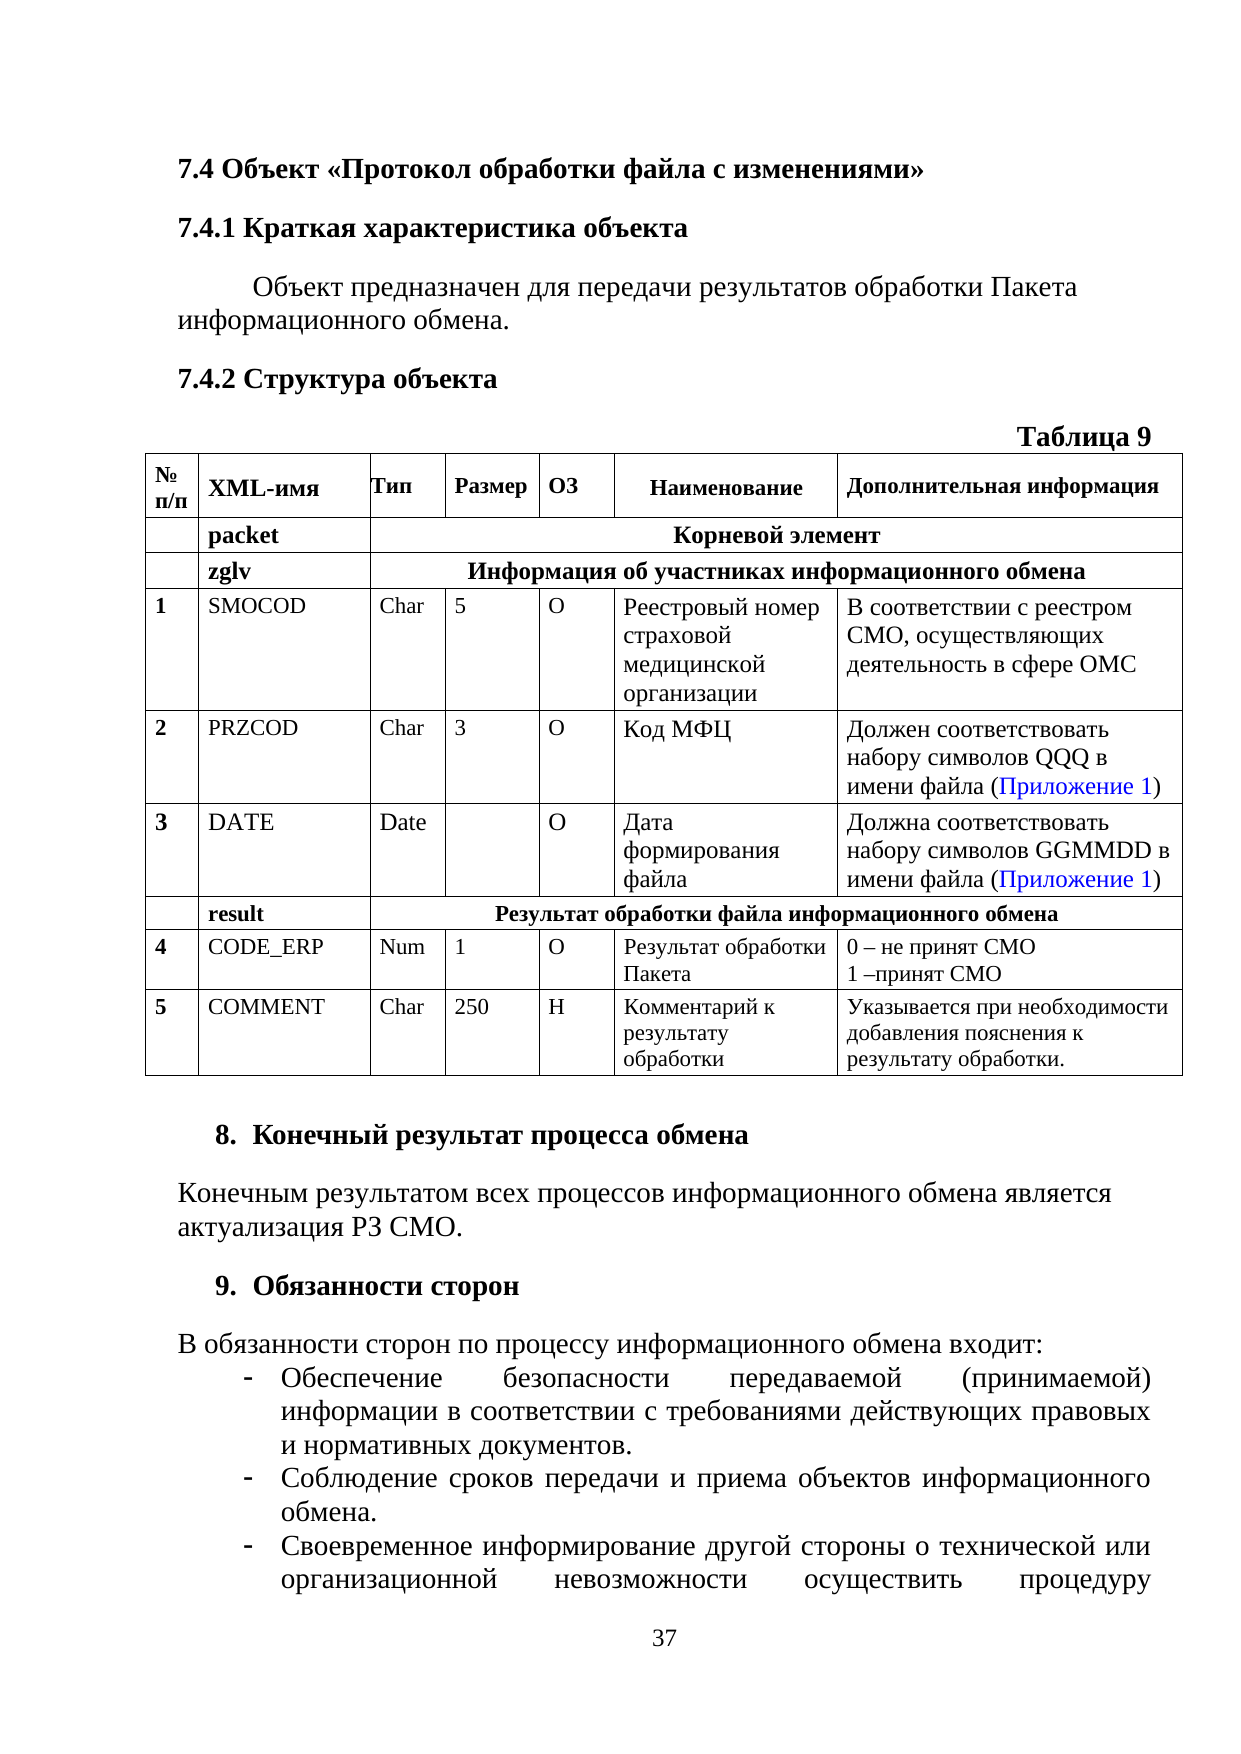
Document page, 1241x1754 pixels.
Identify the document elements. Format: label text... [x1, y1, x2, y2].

table_cell Num [371, 930, 445, 989]
text 7.4.2 Структура объекта [177, 361, 1152, 394]
table_cell [446, 804, 539, 896]
list Обязанности сторон [215, 1268, 1152, 1301]
table_cell Реестровый номер страховой медицинской организации [615, 589, 837, 710]
table_cell Date [371, 804, 445, 896]
table_cell Char [371, 990, 445, 1075]
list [243, 1528, 1152, 1595]
table_cell O [540, 804, 614, 896]
text 7.4 Объект «Протокол обработки файла с изменениями» [177, 152, 1152, 185]
text Объект предназначен для передачи результатов обработки Пакета информационного обмена. [177, 269, 1152, 336]
table_cell Корневой элемент [371, 518, 1182, 552]
table_cell О [540, 589, 614, 710]
list Соблюдение сроков передачи и приема объектов информационного обмена. [243, 1461, 1152, 1528]
list Обеспечение безопасности передаваемой (принимаемой) информации в соответствии с требованиями действующих правовых и нормативных документов. [243, 1360, 1152, 1461]
table_cell Char [371, 711, 445, 803]
table_cell Дата формирования файла [615, 804, 837, 896]
list Конечный результат процесса обмена [215, 1117, 1152, 1151]
table_cell Char [371, 589, 445, 710]
table_header Тип [371, 454, 445, 517]
table_header ОЗ [540, 454, 614, 517]
table_cell 1 [446, 930, 539, 989]
table_cell В соответствии с реестром СМО, осуществляющих деятельность в сфере ОМС [838, 589, 1182, 710]
text В обязанности сторон по процессу информационного обмена входит: [177, 1326, 1152, 1360]
table_cell [146, 897, 198, 929]
table_cell Результат обработки файла информационного обмена [371, 897, 1182, 929]
table_header Размер [446, 454, 539, 517]
table_cell Комментарий к результату обработки [615, 990, 837, 1075]
table_cell Информация об участниках информационного обмена [371, 553, 1182, 588]
table_cell Код МФЦ [615, 711, 837, 803]
table_cell Результат обработки Пакета [615, 930, 837, 989]
table_cell 4 [146, 930, 198, 989]
table_header № п/п [146, 454, 198, 517]
table_cell 5 [146, 990, 198, 1075]
table_cell Указывается при необходимости добавления пояснения к результату обработки. [838, 990, 1182, 1075]
table_cell [146, 518, 198, 552]
table_cell 2 [146, 711, 198, 803]
text 7.4.1 Краткая характеристика объекта [177, 210, 1152, 244]
table_header XML-имя [199, 454, 370, 517]
table_cell 1 [146, 589, 198, 710]
table_cell CODE_ERP [199, 930, 370, 989]
table_cell [146, 553, 198, 588]
table_cell packet [199, 518, 370, 552]
text Конечным результатом всех процессов информационного обмена является актуализация РЗ СМО. [177, 1176, 1152, 1243]
table_cell 3 [446, 711, 539, 803]
table_cell DATE [199, 804, 370, 896]
text Таблица 9 [177, 419, 1152, 453]
table_cell О [540, 711, 614, 803]
table_cell zglv [199, 553, 370, 588]
table_cell 0 – не принят СМО 1 –принят СМО [838, 930, 1182, 989]
table_cell Должна соответствовать набору символов GGMMDD в имени файла (Приложение 1) [838, 804, 1182, 896]
table_cell result [199, 897, 370, 929]
table_header Дополнительная информация [838, 454, 1182, 517]
table_cell Должен соответствовать набору символов QQQ в имени файла (Приложение 1) [838, 711, 1182, 803]
table_cell 250 [446, 990, 539, 1075]
table_cell COMMENT [199, 990, 370, 1075]
table_cell PRZCOD [199, 711, 370, 803]
table_cell SMOCOD [199, 589, 370, 710]
table_cell О [540, 930, 614, 989]
table_cell Н [540, 990, 614, 1075]
table_cell 3 [146, 804, 198, 896]
table_header Наименование [615, 454, 837, 517]
table_cell 5 [446, 589, 539, 710]
